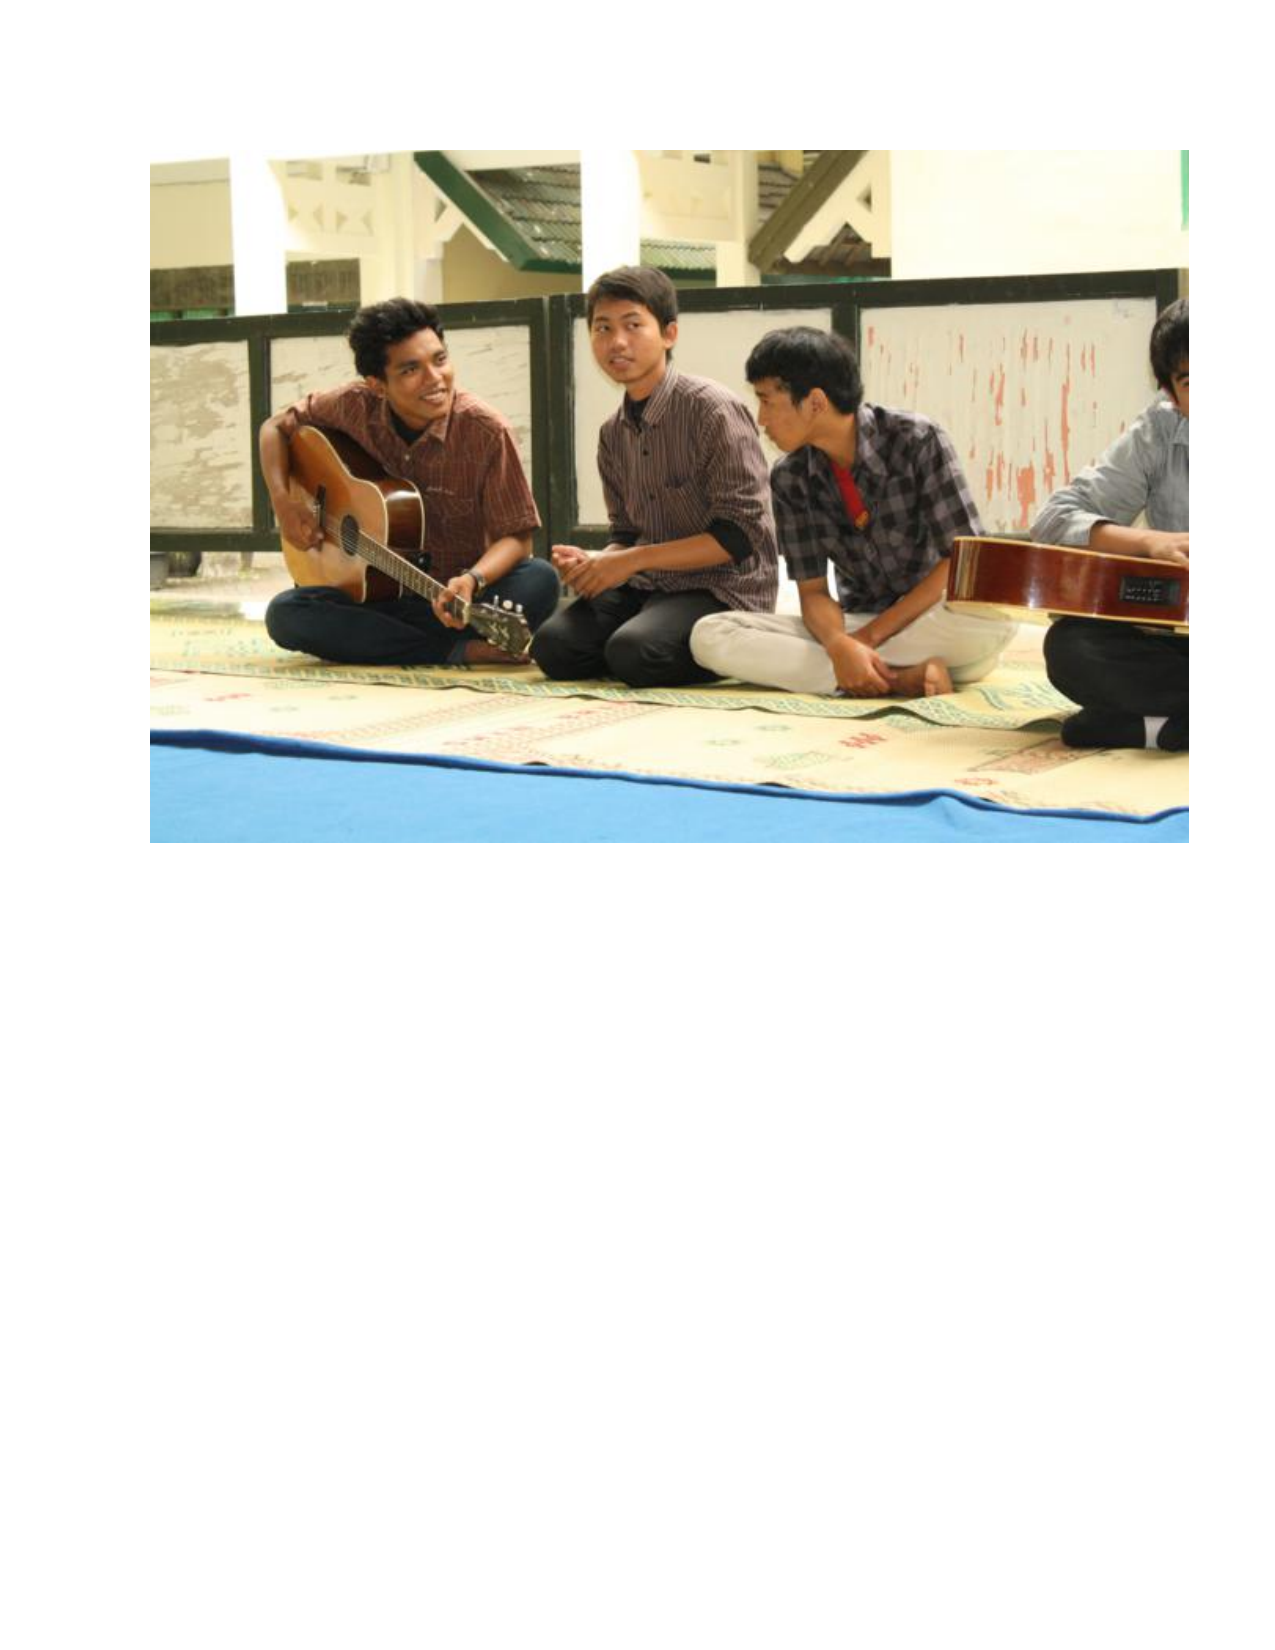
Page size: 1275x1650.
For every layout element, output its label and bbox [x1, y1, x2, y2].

picture [150, 150, 1189, 843]
